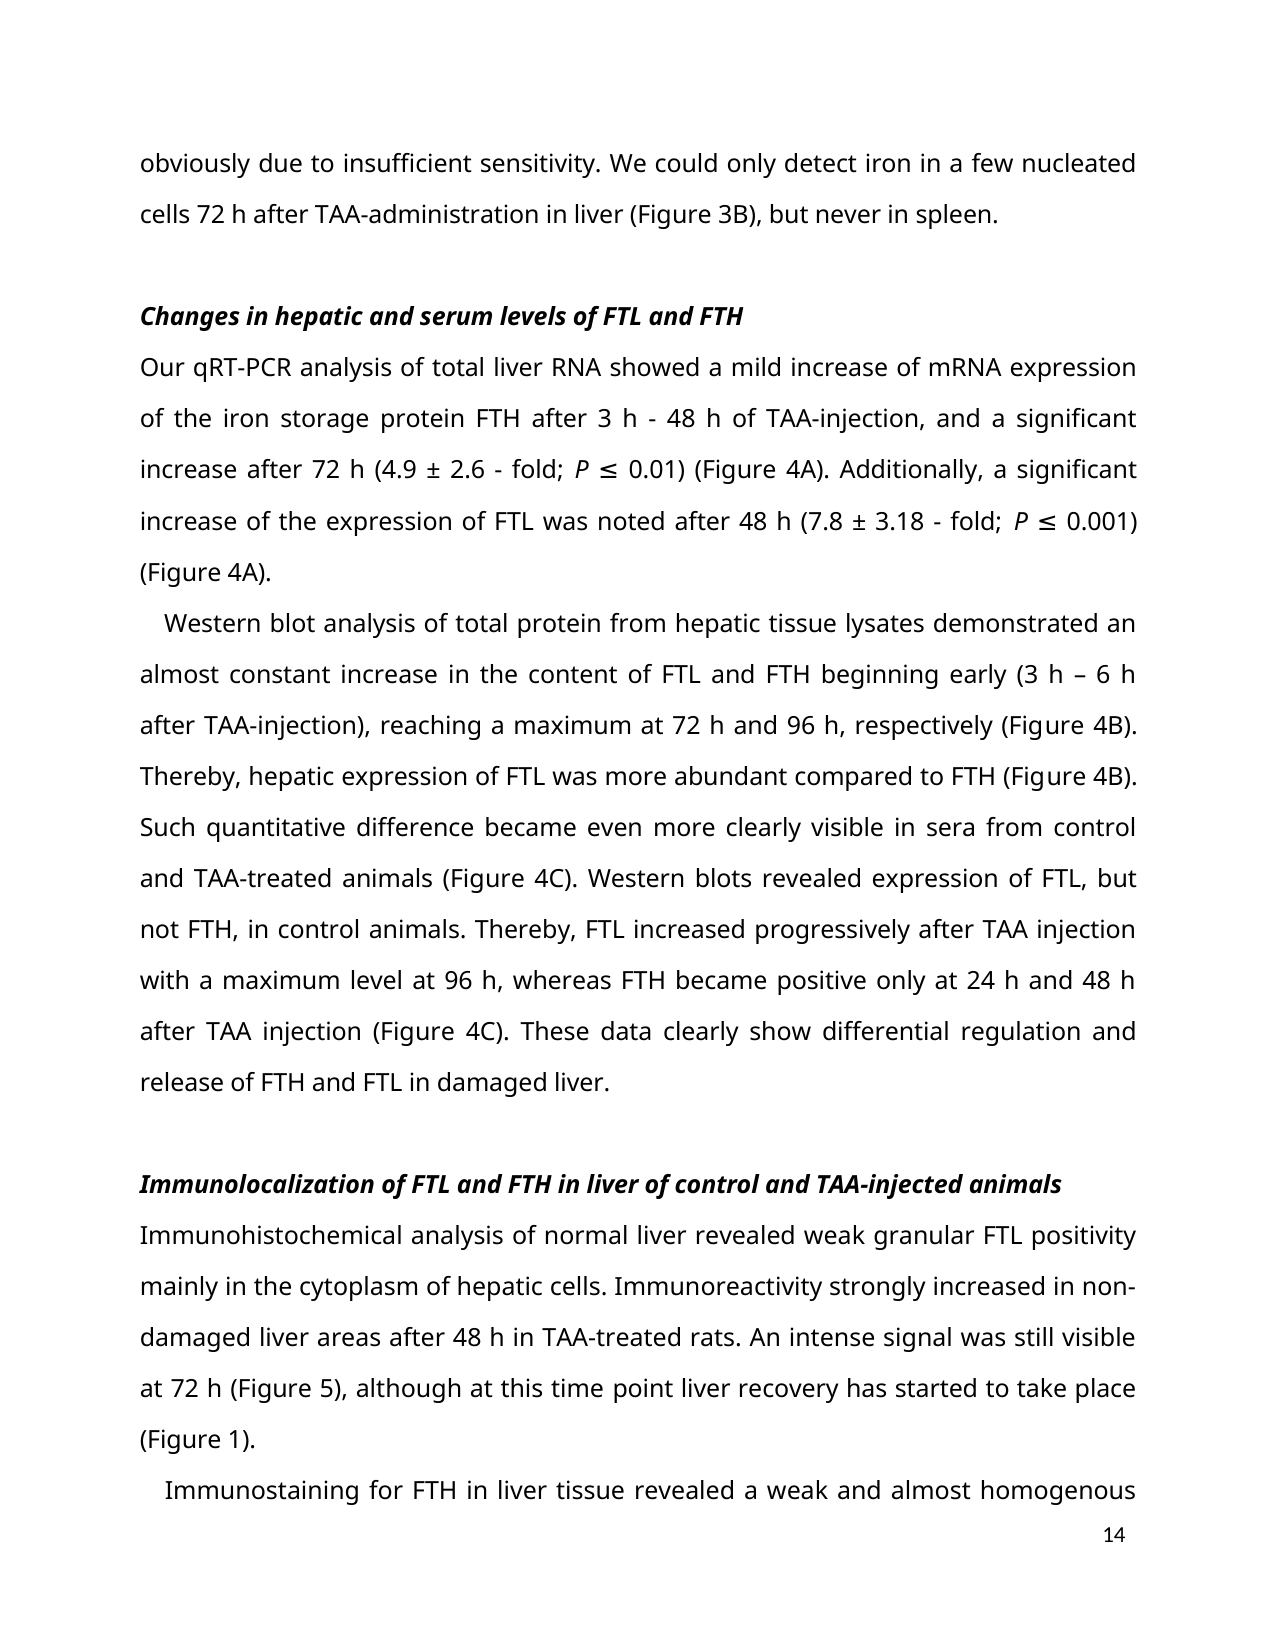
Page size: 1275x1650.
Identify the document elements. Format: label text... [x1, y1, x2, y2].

text Immunohistochemical analysis of normal liver revealed weak granular FTL positivity mainly in the cytoplasm of hepatic cells. Immunoreactivity strongly increased in non-damaged liver areas after 48 h in TAA-treated rats. An intense signal was still visible at 72 h (Figure 5), although at this time point liver recovery has started to take place (Figure 1). [139, 1218, 1137, 1456]
text Our qRT-PCR analysis of total liver RNA showed a mild increase of mRNA expression of the iron storage protein FTH after 3 h - 48 h of TAA-injection, and a significant increase after 72 h (4.9 ± 2.6 - fold; P ≤ 0.01) (Figure 4A). Additionally, a significant increase of the expression of FTL was noted after 48 h (7.8 ± 3.18 - fold; P ≤ 0.001) (Figure 4A). [139, 350, 1137, 588]
text Changes in hepatic and serum levels of FTL and FTH [139, 299, 1137, 333]
text Immunolocalization of FTL and FTH in liver of control and TAA-injected animals [139, 1167, 1137, 1201]
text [139, 1473, 1137, 1507]
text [139, 146, 1137, 231]
text Western blot analysis of total protein from hepatic tissue lysates demonstrated an almost constant increase in the content of FTL and FTH beginning early (3 h – 6 h after TAA-injection), reaching a maximum at 72 h and 96 h, respectively (Figure 4B). Thereby, hepatic expression of FTL was more abundant compared to FTH (Figure 4B). Such quantitative difference became even more clearly visible in sera from control and TAA-treated animals (Figure 4C). Western blots revealed expression of FTL, but not FTH, in control animals. Thereby, FTL increased progressively after TAA injection with a maximum level at 96 h, whereas FTH became positive only at 24 h and 48 h after TAA injection (Figure 4C). These data clearly show differential regulation and release of FTH and FTL in damaged liver. [139, 605, 1137, 1099]
